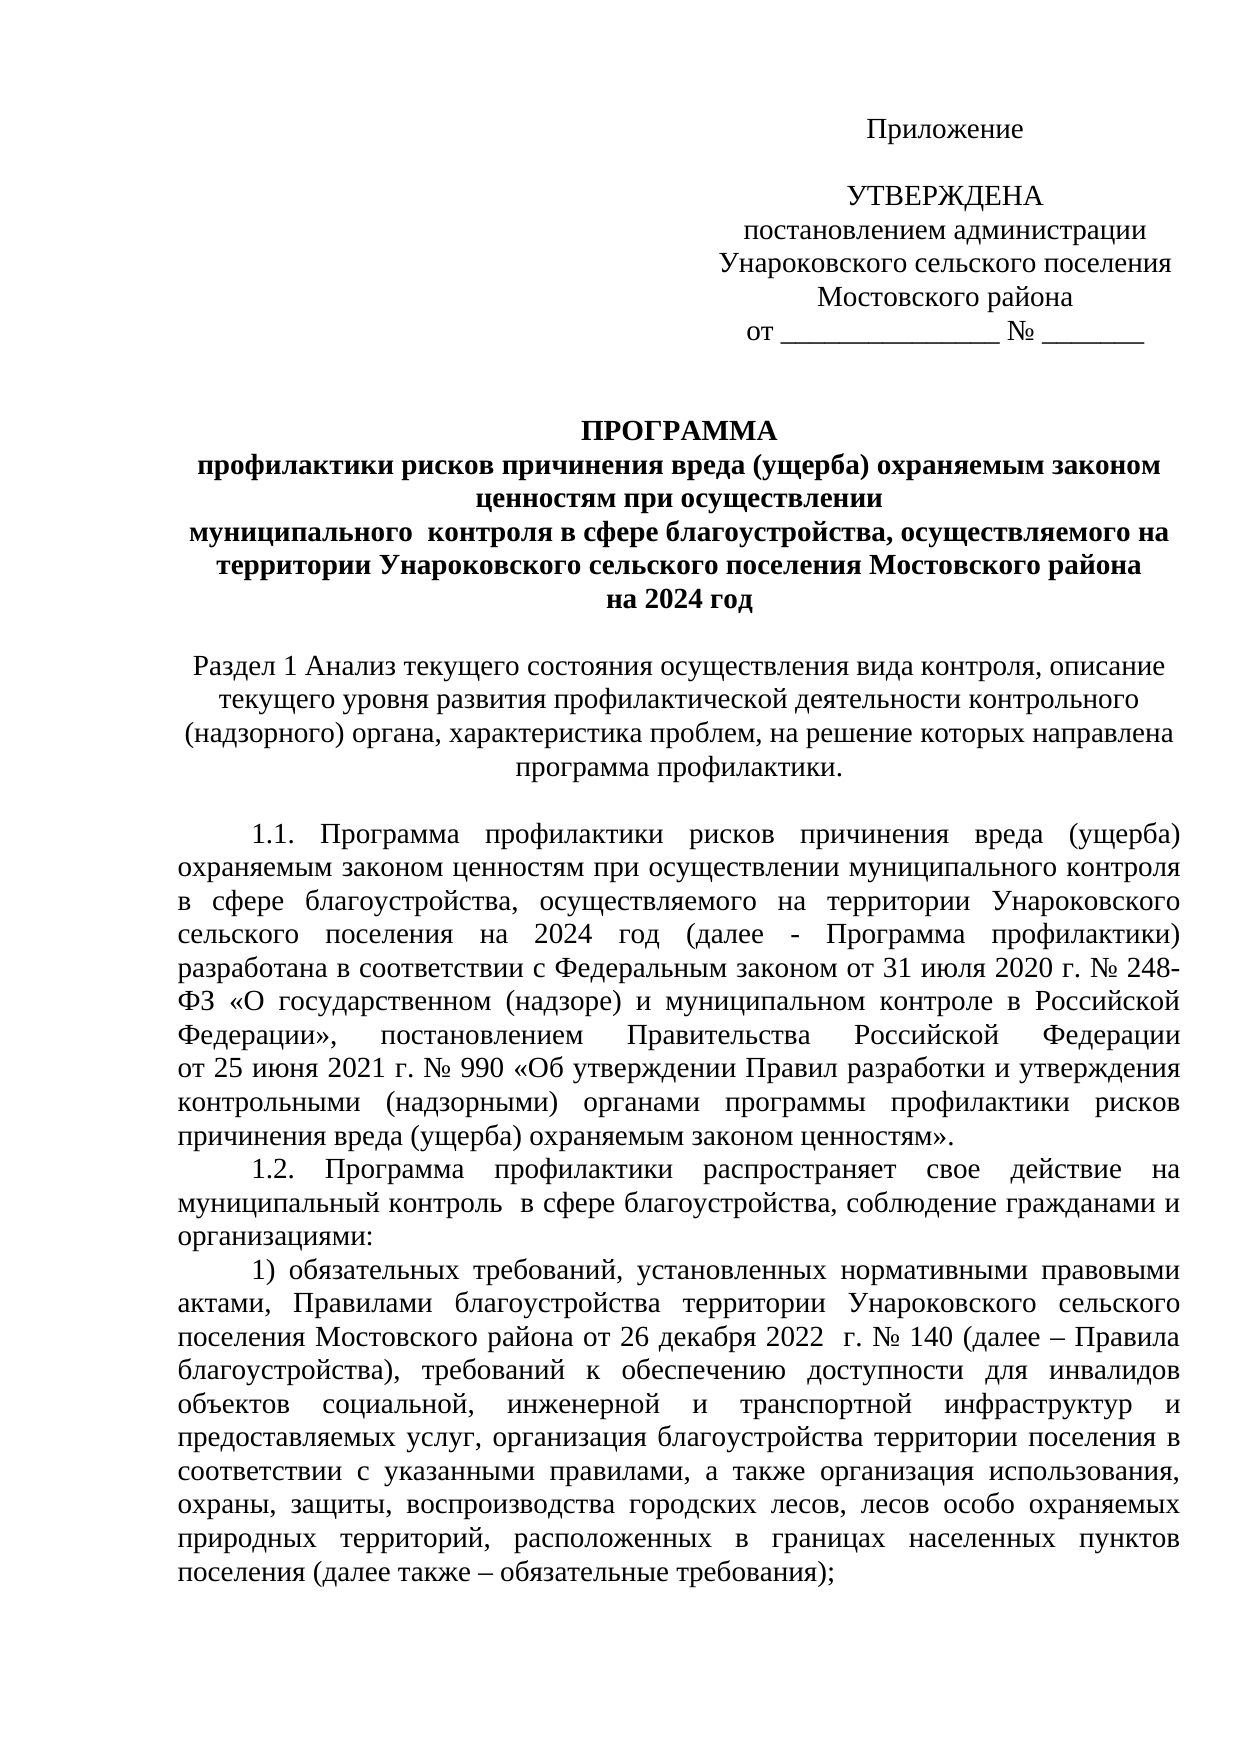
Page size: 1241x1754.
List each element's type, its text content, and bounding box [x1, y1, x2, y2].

text Раздел 1 Анализ текущего состояния осуществления вида контроля, описание текущего уровня развития профилактической деятельности контрольного (надзорного) органа, характеристика проблем, на решение которых направлена программа профилактики. [177, 648, 1181, 782]
text постановлением администрации [709, 212, 1181, 246]
text 1.2. Программа профилактики распространяет свое действие на муниципальный контроль в сфере благоустройства, соблюдение гражданами и организациями: [177, 1151, 1181, 1252]
subtitle УТВЕРЖДЕНА [709, 178, 1181, 212]
text ПРОГРАММА [177, 413, 1181, 447]
text 1) обязательных требований, установленных нормативными правовыми актами, Правилами благоустройства территории Унароковского сельского поселения Мостовского района от 26 декабря 2022 г. № 140 (далее – Правила благоустройства), требований к обеспечению доступности для инвалидов объектов социальной, инженерной и транспортной инфраструктур и предоставляемых услуг, организация благоустройства территории поселения в соответствии с указанными правилами, а также организация использования, охраны, защиты, воспроизводства городских лесов, лесов особо охраняемых природных территорий, расположенных в границах населенных пунктов поселения (далее также – обязательные требования); [177, 1252, 1181, 1587]
text на 2024 год [177, 581, 1181, 614]
text Мостовского района [709, 279, 1181, 313]
text муниципального контроля в сфере благоустройства, осуществляемого на территории Унароковского сельского поселения Мостовского района [177, 514, 1181, 581]
subtitle от _______________ № _______ [709, 313, 1181, 346]
text Унароковского сельского поселения [709, 246, 1181, 279]
subtitle Приложение [709, 111, 1181, 145]
text профилактики рисков причинения вреда (ущерба) охраняемым законом ценностям при осуществлении [177, 447, 1181, 514]
text 1.1. Программа профилактики рисков причинения вреда (ущерба) охраняемым законом ценностям при осуществлении муниципального контроля в сфере благоустройства, осуществляемого на территории Унароковского сельского поселения на 2024 год (далее - Программа профилактики) разработана в соответствии с Федеральным законом от 31 июля 2020 г. № 248-ФЗ «О государственном (надзоре) и муниципальном контроле в Российской Федерации», постановлением Правительства Российской Федерации от 25 июня 2021 г. № 990 «Об утверждении Правил разработки и утверждения контрольными (надзорными) органами программы профилактики рисков причинения вреда (ущерба) охраняемым законом ценностям». [177, 816, 1181, 1151]
